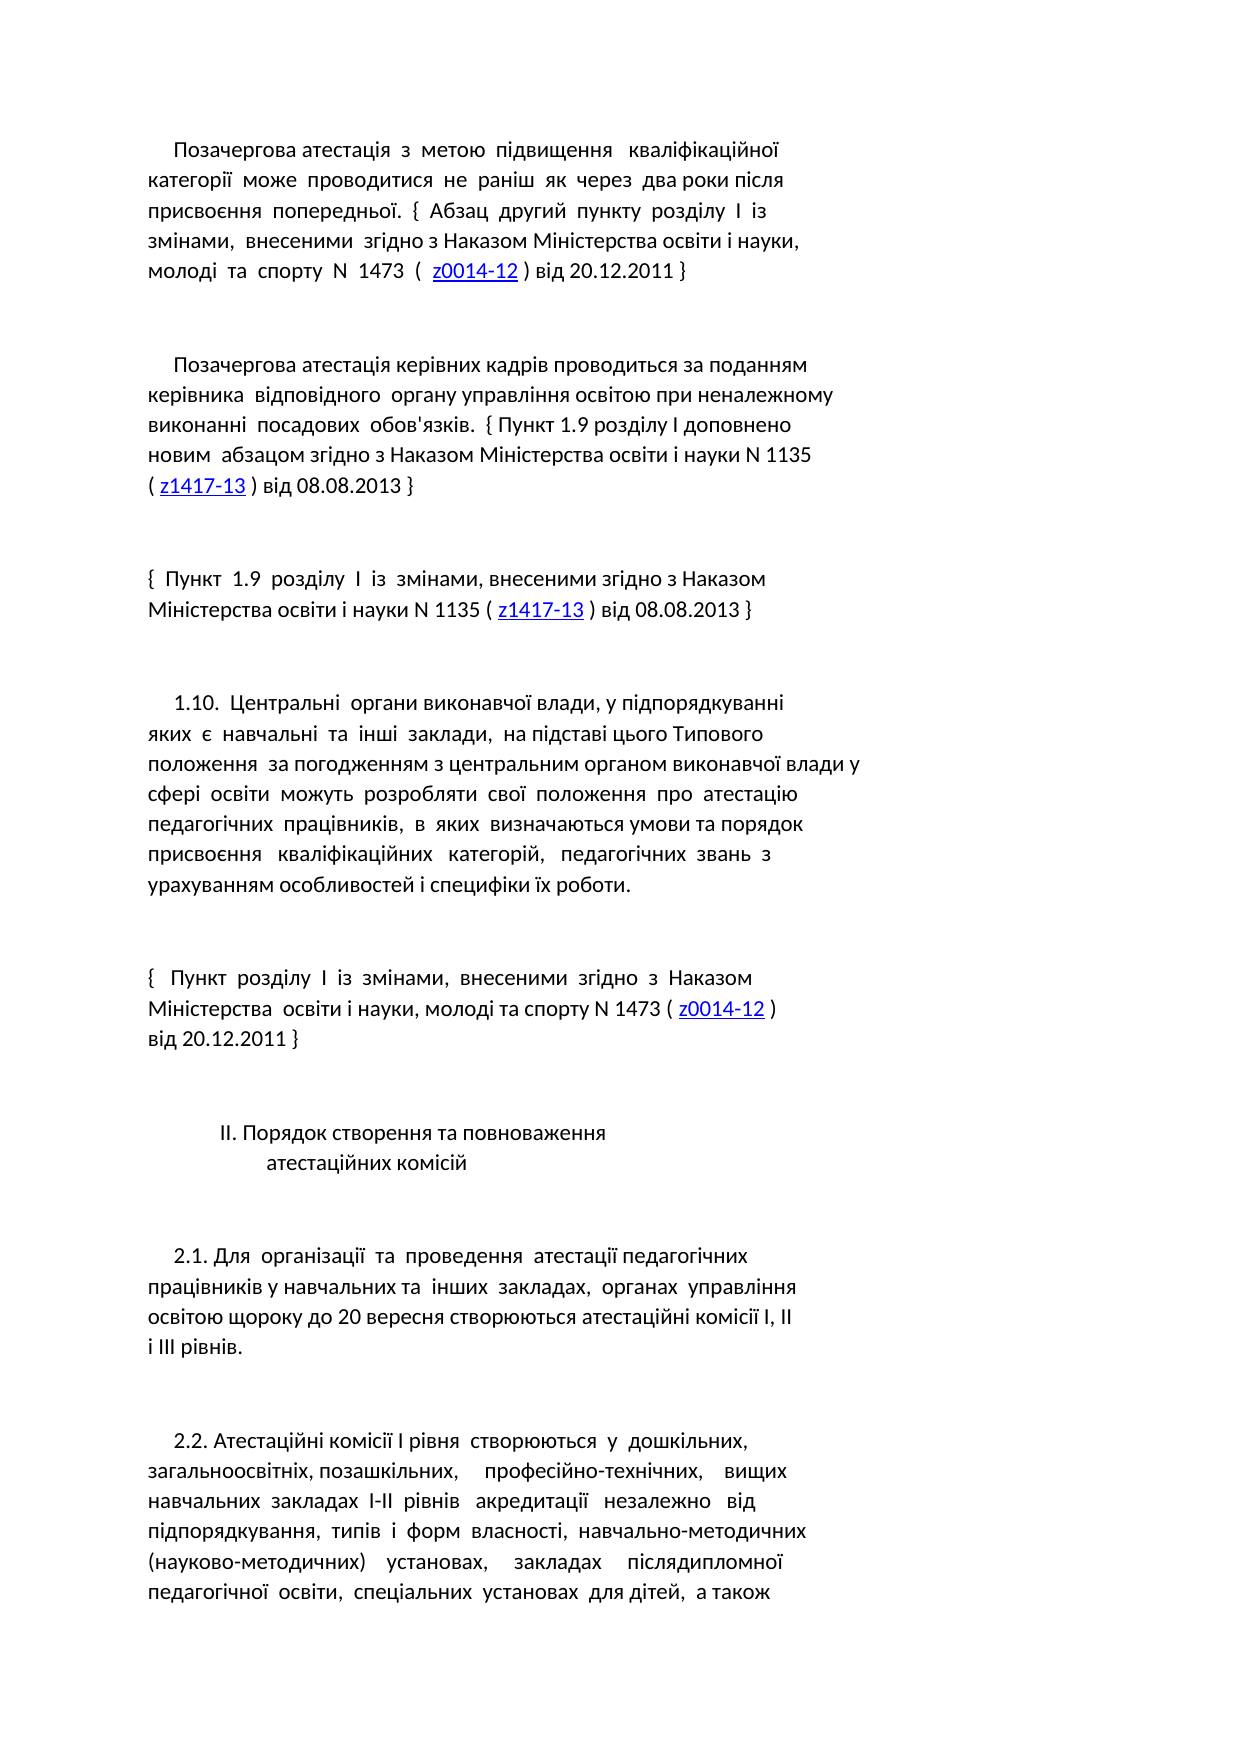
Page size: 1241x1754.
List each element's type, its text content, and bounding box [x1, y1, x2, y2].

text Позачергова атестація керівних кадрів проводиться за поданням керівника відповідного органу управління освітою при неналежному виконанні посадових обов'язків. { Пункт 1.9 розділу I доповнено новим абзацом згідно з Наказом Міністерства освіти і науки N 1135 ( z1417-13 ) від 08.08.2013 } [148, 350, 1152, 499]
text II. Порядок створення та повноваження атестаційних комісій [148, 1118, 1152, 1176]
text { Пункт 1.9 розділу I із змінами, внесеними згідно з Наказом Міністерства освіти і науки N 1135 ( z1417-13 ) від 08.08.2013 } [148, 564, 1152, 623]
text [148, 1426, 1152, 1605]
text 2.1. Для організації та проведення атестації педагогічних працівників у навчальних та інших закладах, органах управління освітою щороку до 20 вересня створюються атестаційні комісії I, II і III рівнів. [148, 1242, 1152, 1360]
text { Пункт розділу I із змінами, внесеними згідно з Наказом Міністерства освіти і науки, молоді та спорту N 1473 ( z0014-12 ) від 20.12.2011 } [148, 963, 1152, 1052]
text 1.10. Центральні органи виконавчої влади, у підпорядкуванні яких є навчальні та інші заклади, на підставі цього Типового положення за погодженням з центральним органом виконавчої влади у сфері освіти можуть розробляти свої положення про атестацію педагогічних працівників, в яких визначаються умови та порядок присвоєння кваліфікаційних категорій, педагогічних звань з урахуванням особливостей і специфіки їх роботи. [148, 688, 1152, 898]
text Позачергова атестація з метою підвищення кваліфікаційної категорії може проводитися не раніш як через два роки після присвоєння попередньої. { Абзац другий пункту розділу I із змінами, внесеними згідно з Наказом Міністерства освіти і науки, молоді та спорту N 1473 ( z0014-12 ) від 20.12.2011 } [148, 135, 1152, 284]
